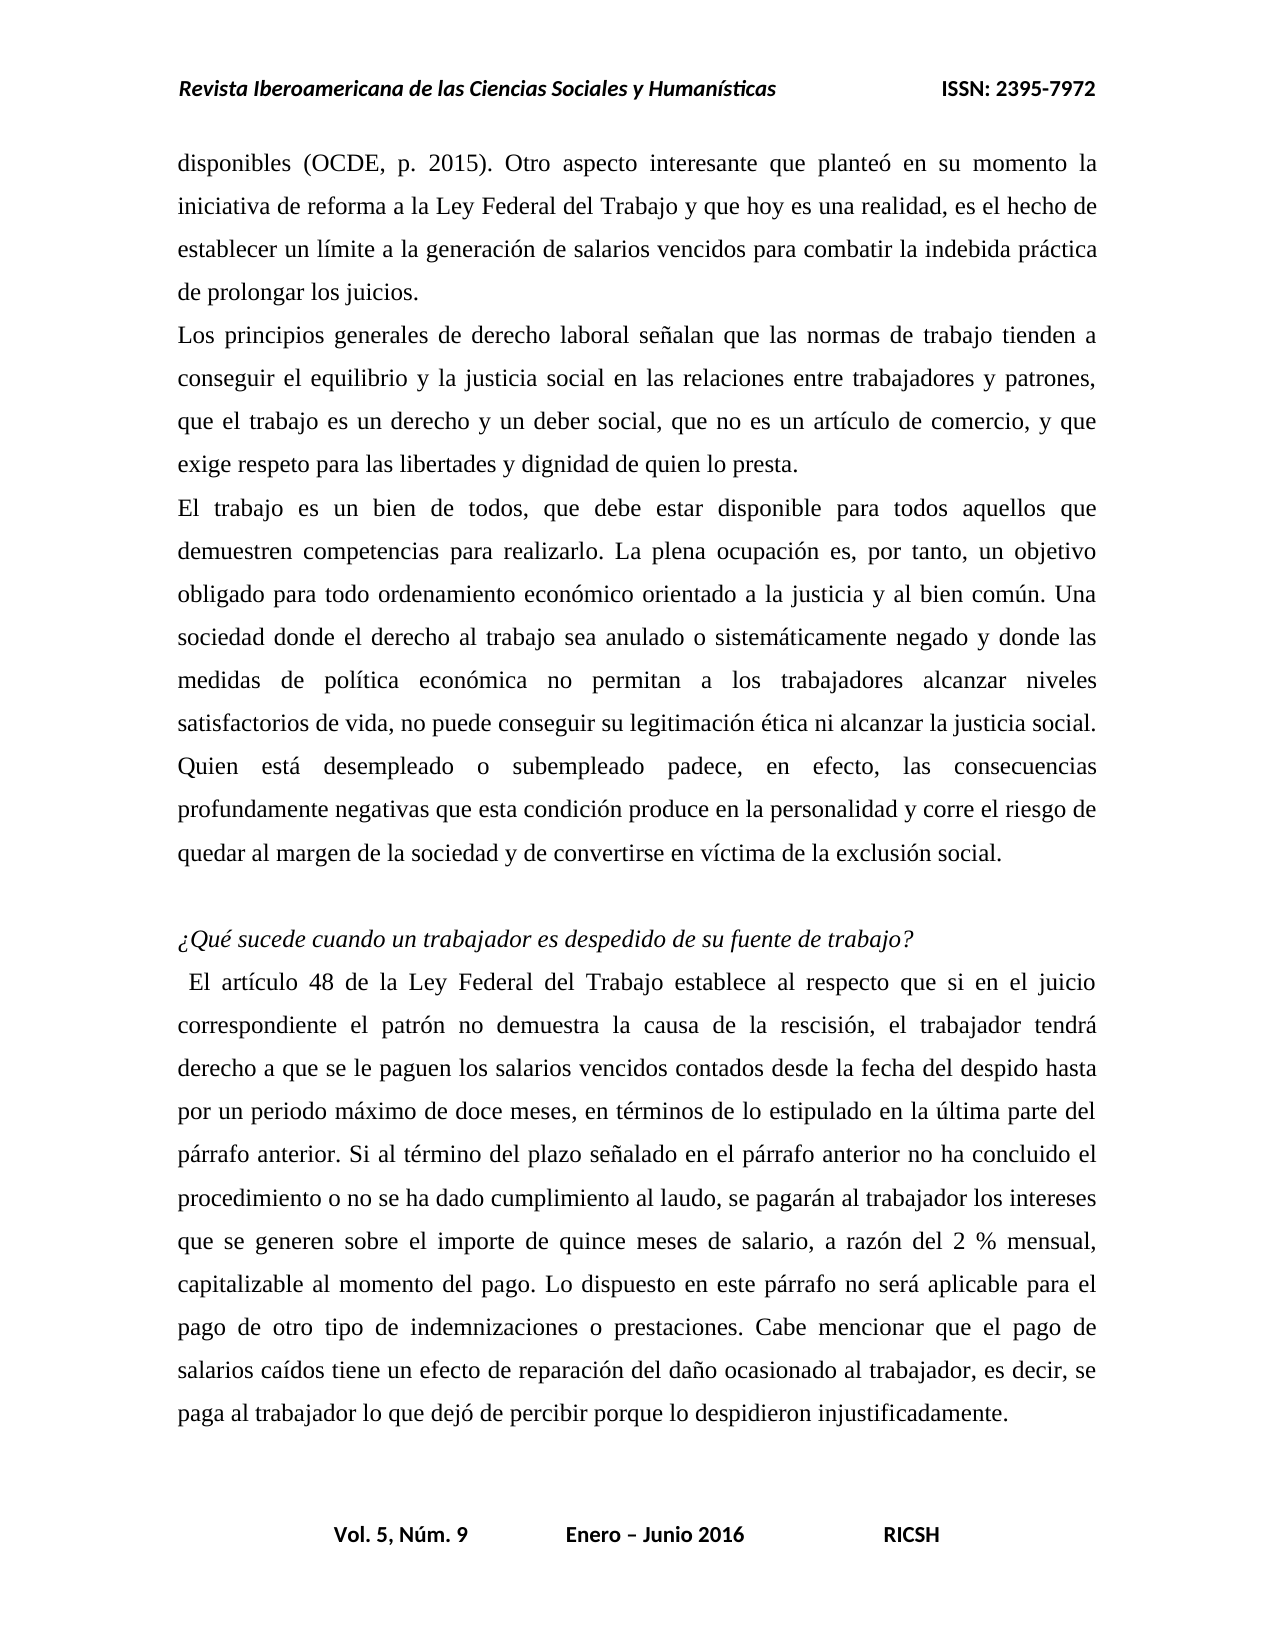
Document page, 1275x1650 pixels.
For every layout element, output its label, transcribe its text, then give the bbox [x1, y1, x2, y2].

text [177, 148, 1098, 306]
text Quien está desempleado o subempleado padece, en efecto, las consecuencias profundamente negativas que esta condición produce en la personalidad y corre el riesgo de quedar al margen de la sociedad y de convertirse en víctima de la exclusión social. [177, 751, 1098, 866]
text El trabajo es un bien de todos, que debe estar disponible para todos aquellos que demuestren competencias para realizarlo. La plena ocupación es, por tanto, un objetivo obligado para todo ordenamiento económico orientado a la justicia y al bien común. Una sociedad donde el derecho al trabajo sea anulado o sistemáticamente negado y donde las medidas de política económica no permitan a los trabajadores alcanzar niveles satisfactorios de vida, no puede conseguir su legitimación ética ni alcanzar la justicia social. [177, 493, 1098, 737]
text Los principios generales de derecho laboral señalan que las normas de trabajo tienden a conseguir el equilibrio y la justicia social en las relaciones entre trabajadores y patrones, que el trabajo es un derecho y un deber social, que no es un artículo de comercio, y que exige respeto para las libertades y dignidad de quien lo presta. [177, 320, 1098, 478]
text ¿Qué sucede cuando un trabajador es despedido de su fuente de trabajo? [177, 924, 1098, 953]
text El artículo 48 de la Ley Federal del Trabajo establece al respecto que si en el juicio correspondiente el patrón no demuestra la causa de la rescisión, el trabajador tendrá derecho a que se le paguen los salarios vencidos contados desde la fecha del despido hasta por un periodo máximo de doce meses, en términos de lo estipulado en la última parte del párrafo anterior. Si al término del plazo señalado en el párrafo anterior no ha concluido el procedimiento o no se ha dado cumplimiento al laudo, se pagarán al trabajador los intereses que se generen sobre el importe de quince meses de salario, a razón del 2 % mensual, capitalizable al momento del pago. Lo dispuesto en este párrafo no será aplicable para el pago de otro tipo de indemnizaciones o prestaciones. Cabe mencionar que el pago de salarios caídos tiene un efecto de reparación del daño ocasionado al trabajador, es decir, se paga al trabajador lo que dejó de percibir porque lo despidieron injustificadamente. [177, 967, 1098, 1427]
